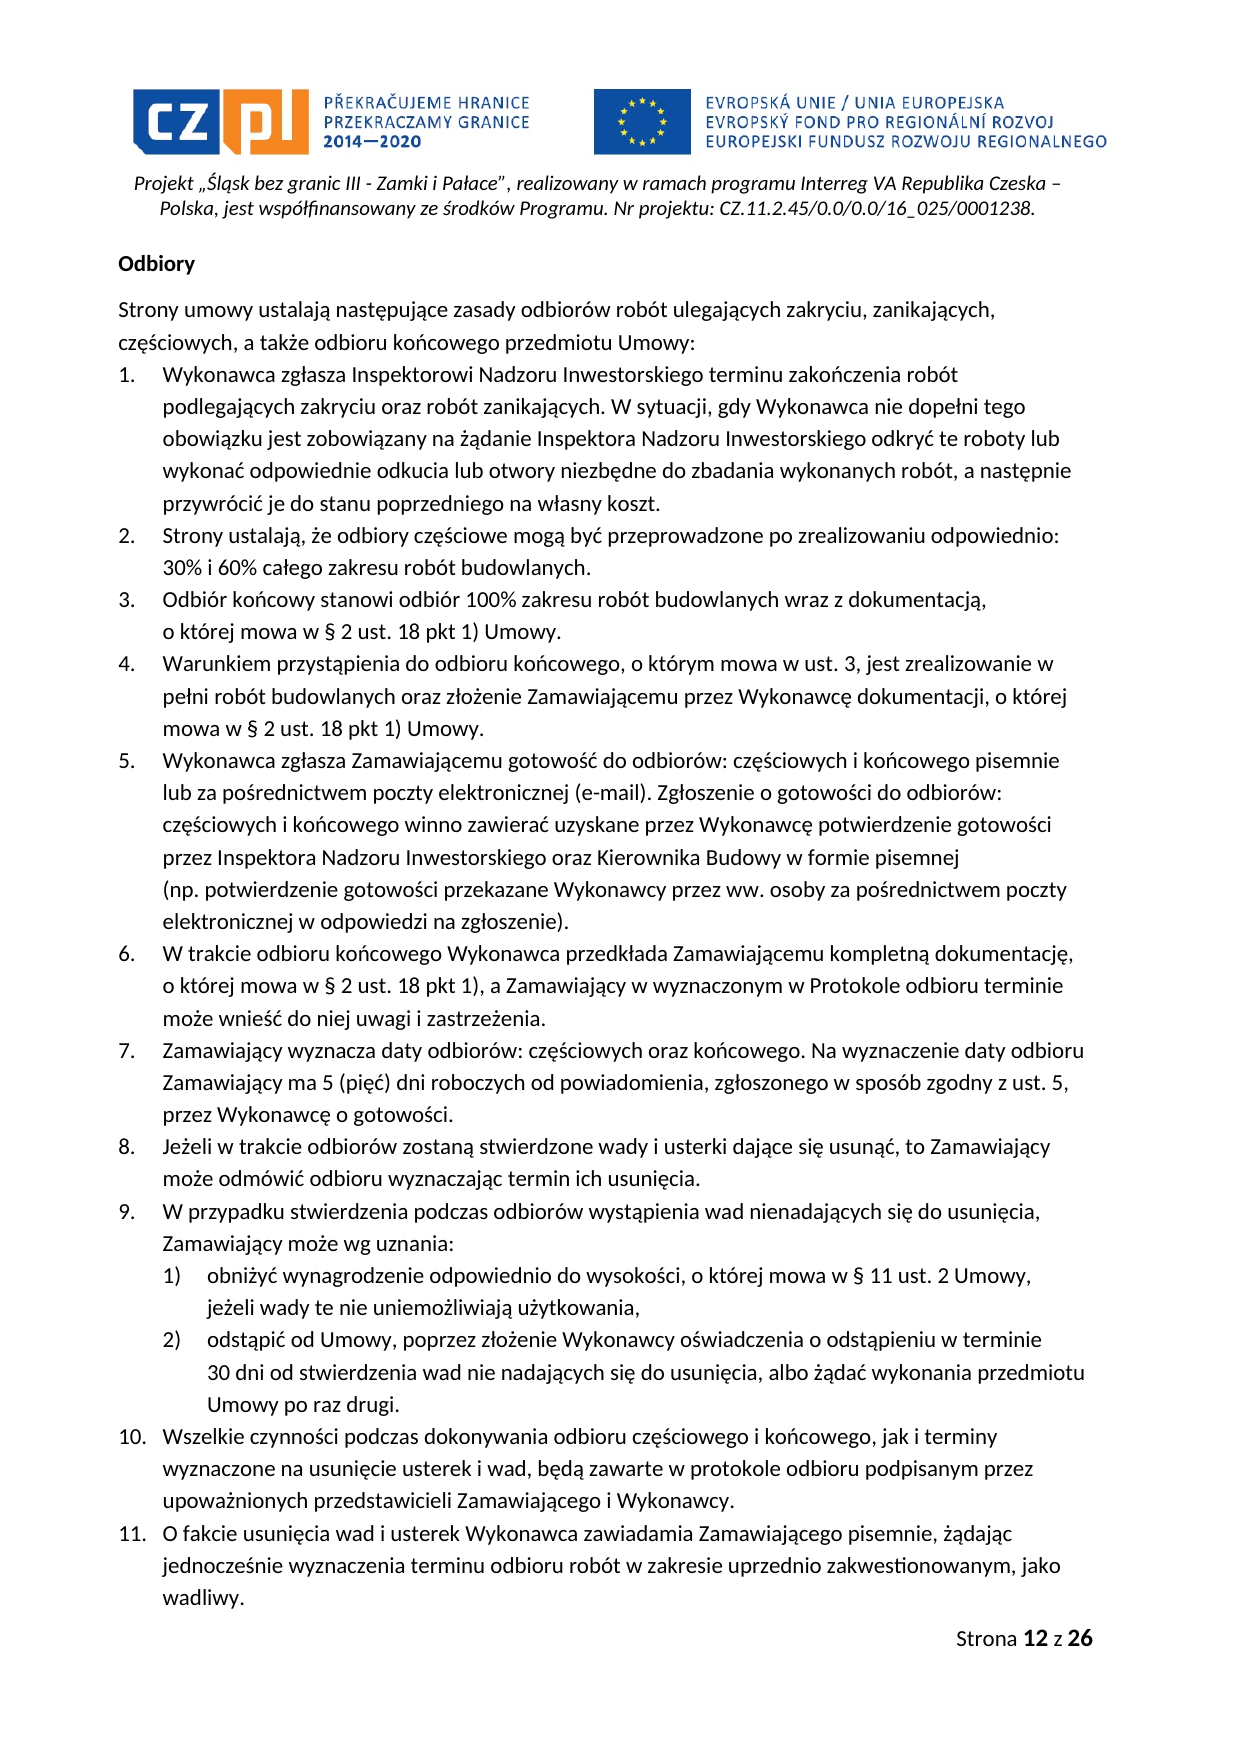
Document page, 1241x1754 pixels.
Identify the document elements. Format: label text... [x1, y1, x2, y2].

list Wykonawca zgłasza Inspektorowi Nadzoru Inwestorskiego terminu zakończenia robót podlegających zakryciu oraz robót zanikających. W sytuacji, gdy Wykonawca nie dopełni tego obowiązku jest zobowiązany na żądanie Inspektora Nadzoru Inwestorskiego odkryć te roboty lub wykonać odpowiednie odkucia lub otwory niezbędne do zbadania wykonanych robót, a następnie przywrócić je do stanu poprzedniego na własny koszt. [118, 360, 1093, 517]
list Wszelkie czynności podczas dokonywania odbioru częściowego i końcowego, jak i terminy wyznaczone na usunięcie usterek i wad, będą zawarte w protokole odbioru podpisanym przez upoważnionych przedstawicieli Zamawiającego i Wykonawcy. [118, 1422, 1093, 1514]
list Wykonawca zgłasza Zamawiającemu gotowość do odbiorów: częściowych i końcowego pisemnie lub za pośrednictwem poczty elektronicznej (e-mail). Zgłoszenie o gotowości do odbiorów: częściowych i końcowego winno zawierać uzyskane przez Wykonawcę potwierdzenie gotowości przez Inspektora Nadzoru Inwestorskiego oraz Kierownika Budowy w formie pisemnej (np. potwierdzenie gotowości przekazane Wykonawcy przez ww. osoby za pośrednictwem poczty elektronicznej w odpowiedzi na zgłoszenie). [118, 746, 1093, 935]
list W trakcie odbioru końcowego Wykonawca przedkłada Zamawiającemu kompletną dokumentację, o której mowa w § 2 ust. 18 pkt 1), a Zamawiający w wyznaczonym w Protokole odbioru terminie może wnieść do niej uwagi i zastrzeżenia. [118, 939, 1093, 1032]
list Strony ustalają, że odbiory częściowe mogą być przeprowadzone po zrealizowaniu odpowiednio: 30% i 60% całego zakresu robót budowlanych. [118, 521, 1093, 581]
list odstąpić od Umowy, poprzez złożenie Wykonawcy oświadczenia o odstąpieniu w terminie 30 dni od stwierdzenia wad nie nadających się do usunięcia, albo żądać wykonania przedmiotu Umowy po raz drugi. [162, 1326, 1093, 1418]
list Jeżeli w trakcie odbiorów zostaną stwierdzone wady i usterki dające się usunąć, to Zamawiający może odmówić odbioru wyznaczając termin ich usunięcia. [118, 1132, 1093, 1193]
list Warunkiem przystąpienia do odbioru końcowego, o którym mowa w ust. 3, jest zrealizowanie w pełni robót budowlanych oraz złożenie Zamawiającemu przez Wykonawcę dokumentacji, o której mowa w § 2 ust. 18 pkt 1) Umowy. [118, 649, 1093, 742]
list W przypadku stwierdzenia podczas odbiorów wystąpienia wad nienadających się do usunięcia, Zamawiający może wg uznania: [118, 1197, 1093, 1257]
list O fakcie usunięcia wad i usterek Wykonawca zawiadamia Zamawiającego pisemnie, żądając jednocześnie wyznaczenia terminu odbioru robót w zakresie uprzednio zakwestionowanym, jako wadliwy. [118, 1519, 1093, 1611]
list obniżyć wynagrodzenie odpowiednio do wysokości, o której mowa w § 11 ust. 2 Umowy, jeżeli wady te nie uniemożliwiają użytkowania, [162, 1261, 1093, 1321]
text Strony umowy ustalają następujące zasady odbiorów robót ulegających zakryciu, zanikających, częściowych, a także odbioru końcowego przedmiotu Umowy: [118, 296, 1093, 356]
list Odbiór końcowy stanowi odbiór 100% zakresu robót budowlanych wraz z dokumentacją, o której mowa w § 2 ust. 18 pkt 1) Umowy. [118, 585, 1093, 645]
text Odbiory [118, 249, 1093, 277]
list Zamawiający wyznacza daty odbiorów: częściowych oraz końcowego. Na wyznaczenie daty odbioru Zamawiający ma 5 (pięć) dni roboczych od powiadomienia, zgłoszonego w sposób zgodny z ust. 5, przez Wykonawcę o gotowości. [118, 1036, 1093, 1128]
picture [118, 73, 1123, 170]
